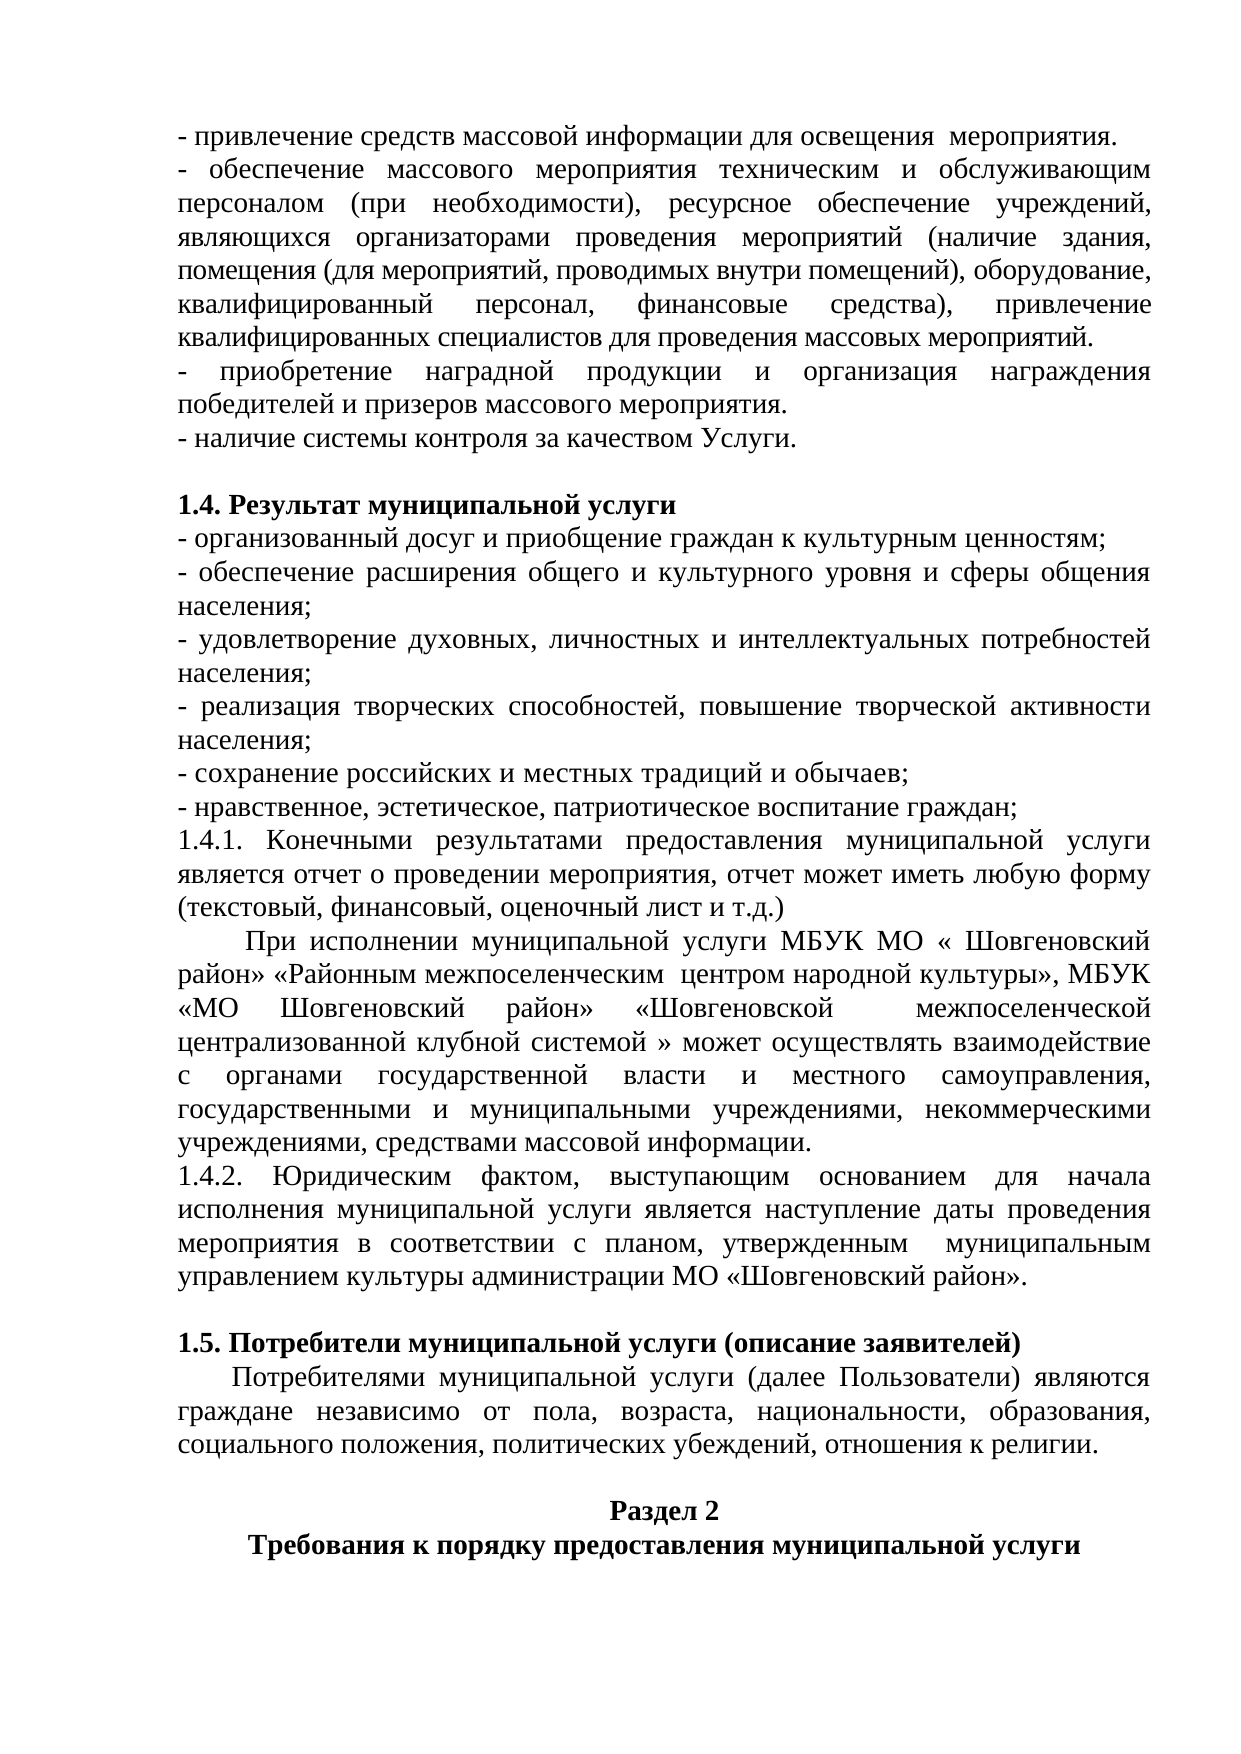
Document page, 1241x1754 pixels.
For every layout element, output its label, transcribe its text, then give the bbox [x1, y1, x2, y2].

text При исполнении муниципальной услуги МБУК МО « Шовгеновский район» «Районным межпоселенческим центром народной культуры», МБУК «МО Шовгеновский район» «Шовгеновской межпоселенческой централизованной клубной системой » может осуществлять взаимодействие с органами государственной власти и местного самоуправления, государственными и муниципальными учреждениями, некоммерческими учреждениями, средствами массовой информации. [177, 923, 1152, 1158]
text - сохранение российских и местных традиций и обычаев; [177, 755, 1152, 789]
text - приобретение наградной продукции и организация награждения победителей и призеров массового мероприятия. [177, 353, 1152, 420]
text 1.5. Потребители муниципальной услуги (описание заявителей) [177, 1326, 1152, 1359]
text - обеспечение расширения общего и культурного уровня и сферы общения населения; [177, 554, 1152, 621]
text 1.4. Результат муниципальной услуги [177, 487, 1152, 521]
text - наличие системы контроля за качеством Услуги. [177, 420, 1152, 453]
text 1.4.1. Конечными результатами предоставления муниципальной услуги является отчет о проведении мероприятия, отчет может иметь любую форму (текстовый, финансовый, оценочный лист и т.д.) [177, 822, 1152, 923]
text - привлечение средств массовой информации для освещения мероприятия. [177, 118, 1152, 152]
text - удовлетворение духовных, личностных и интеллектуальных потребностей населения; [177, 621, 1152, 688]
text - нравственное, эстетическое, патриотическое воспитание граждан; [177, 789, 1152, 822]
text Потребителями муниципальной услуги (далее Пользователи) являются граждане независимо от пола, возраста, национальности, образования, социального положения, политических убеждений, отношения к религии. [177, 1359, 1152, 1460]
text - реализация творческих способностей, повышение творческой активности населения; [177, 688, 1152, 755]
text Требования к порядку предоставления муниципальной услуги [177, 1527, 1152, 1560]
text - организованный досуг и приобщение граждан к культурным ценностям; [177, 521, 1152, 554]
text 1.4.2. Юридическим фактом, выступающим основанием для начала исполнения муниципальной услуги является наступление даты проведения мероприятия в соответствии с планом, утвержденным муниципальным управлением культуры администрации МО «Шовгеновский район». [177, 1158, 1152, 1292]
text - обеспечение массового мероприятия техническим и обслуживающим персоналом (при необходимости), ресурсное обеспечение учреждений, являющихся организаторами проведения мероприятий (наличие здания, помещения (для мероприятий, проводимых внутри помещений), оборудование, квалифицированный персонал, финансовые средства), привлечение квалифицированных специалистов для проведения массовых мероприятий. [177, 152, 1152, 353]
text Раздел 2 [177, 1493, 1152, 1527]
